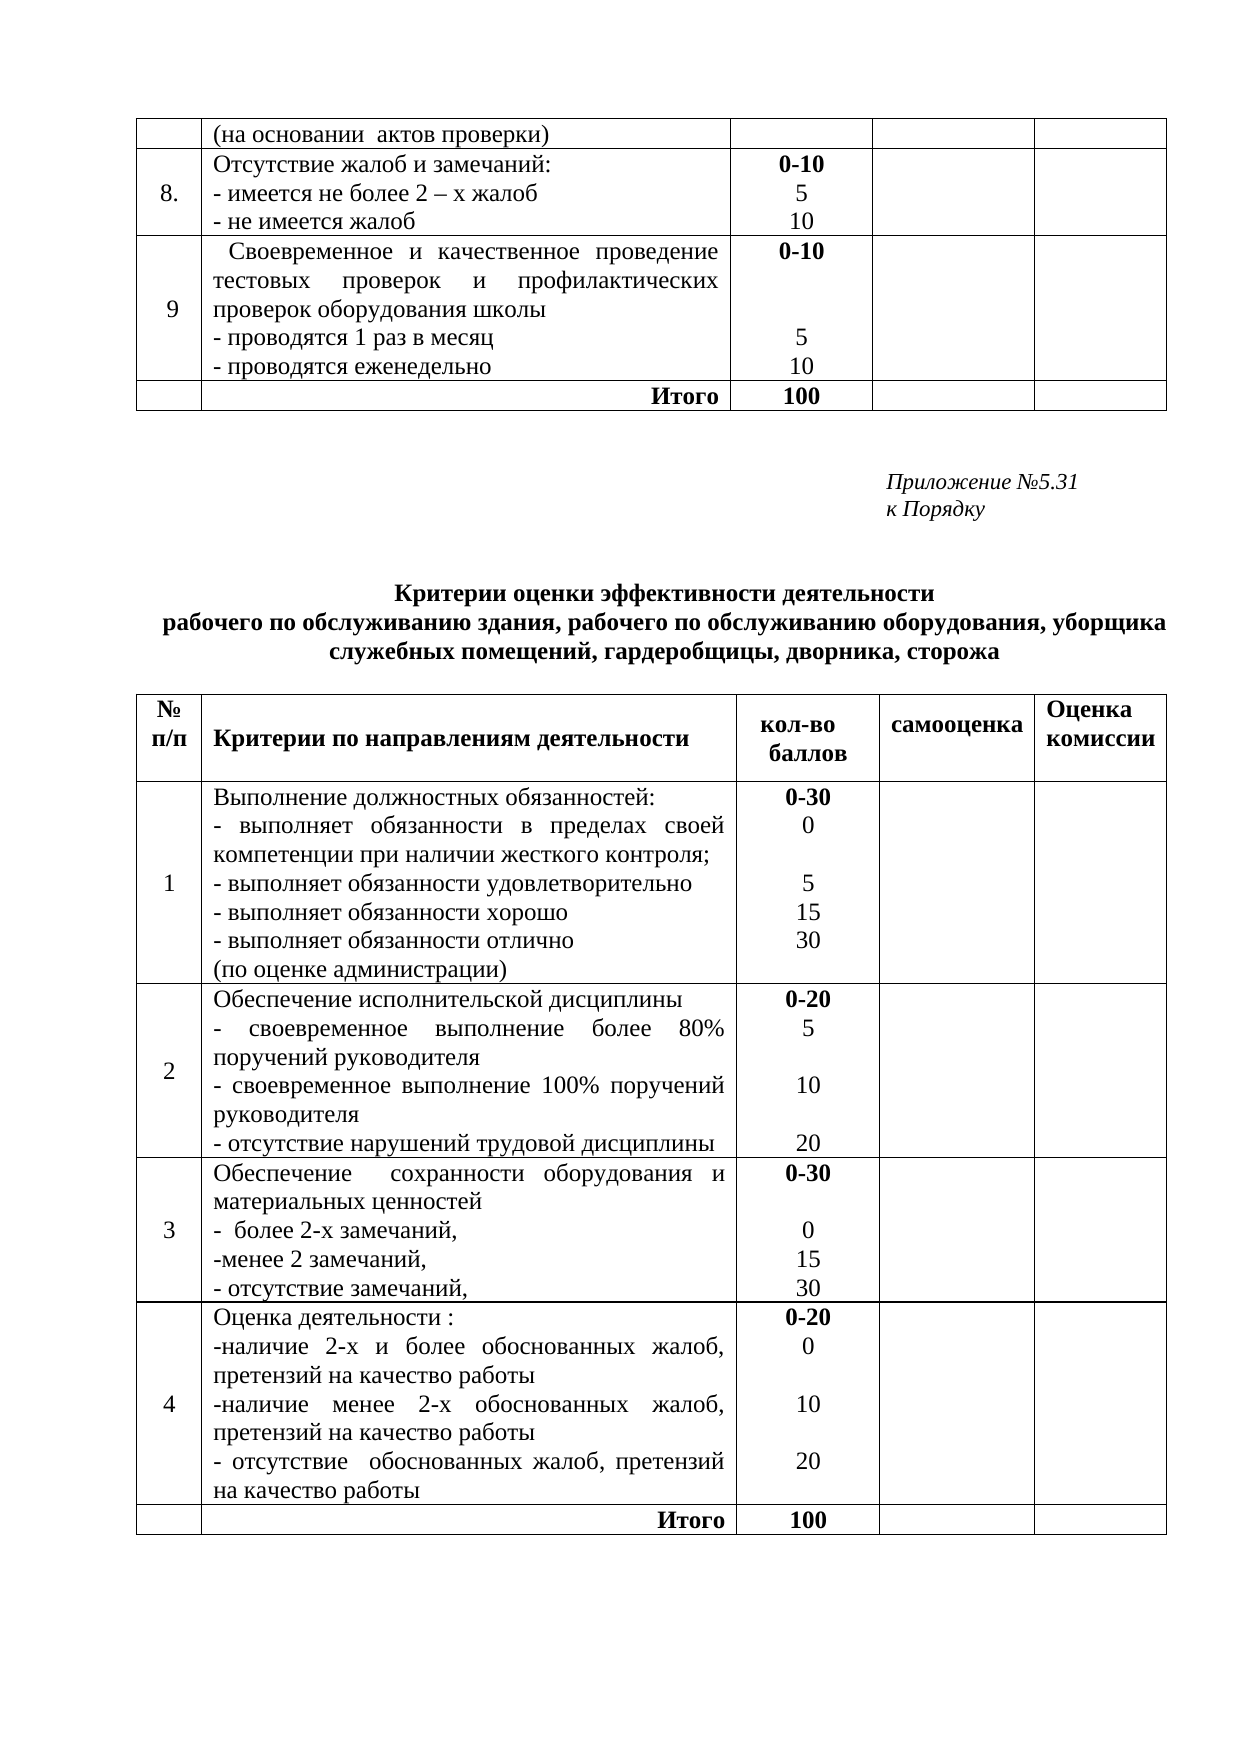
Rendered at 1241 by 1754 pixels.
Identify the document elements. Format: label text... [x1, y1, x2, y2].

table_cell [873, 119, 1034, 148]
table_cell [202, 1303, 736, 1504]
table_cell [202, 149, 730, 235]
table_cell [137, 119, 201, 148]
text рабочего по обслуживанию здания, рабочего по обслуживанию оборудования, уборщика служебных помещений, гардеробщицы, дворника, сторожа [148, 607, 1181, 693]
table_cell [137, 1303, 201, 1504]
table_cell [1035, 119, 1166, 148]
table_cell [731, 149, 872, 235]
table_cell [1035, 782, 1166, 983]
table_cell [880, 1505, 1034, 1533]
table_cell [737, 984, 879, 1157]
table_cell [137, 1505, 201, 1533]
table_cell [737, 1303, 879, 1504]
text Критерии оценки эффективности деятельности [148, 578, 1181, 607]
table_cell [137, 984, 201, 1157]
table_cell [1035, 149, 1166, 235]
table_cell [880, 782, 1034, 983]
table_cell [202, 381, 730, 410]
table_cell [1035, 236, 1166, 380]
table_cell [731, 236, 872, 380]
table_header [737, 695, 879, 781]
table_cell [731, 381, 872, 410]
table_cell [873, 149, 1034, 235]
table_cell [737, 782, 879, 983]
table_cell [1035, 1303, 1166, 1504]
text Приложение №5.31 [148, 468, 1181, 495]
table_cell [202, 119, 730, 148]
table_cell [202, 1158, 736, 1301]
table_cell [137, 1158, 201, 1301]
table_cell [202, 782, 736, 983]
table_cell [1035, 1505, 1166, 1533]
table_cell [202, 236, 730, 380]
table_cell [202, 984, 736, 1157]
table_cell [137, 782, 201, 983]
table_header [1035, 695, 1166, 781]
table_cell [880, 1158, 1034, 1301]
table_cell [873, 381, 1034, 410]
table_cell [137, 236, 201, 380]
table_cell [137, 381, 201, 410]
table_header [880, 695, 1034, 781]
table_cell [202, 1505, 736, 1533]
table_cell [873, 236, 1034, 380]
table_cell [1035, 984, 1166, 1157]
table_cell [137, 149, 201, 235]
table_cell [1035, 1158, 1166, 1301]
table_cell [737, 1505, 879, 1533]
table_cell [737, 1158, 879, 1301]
text к Порядку [148, 495, 1181, 521]
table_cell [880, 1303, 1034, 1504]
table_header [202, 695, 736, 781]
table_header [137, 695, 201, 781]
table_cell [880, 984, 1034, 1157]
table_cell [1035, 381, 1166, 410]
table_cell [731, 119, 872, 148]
